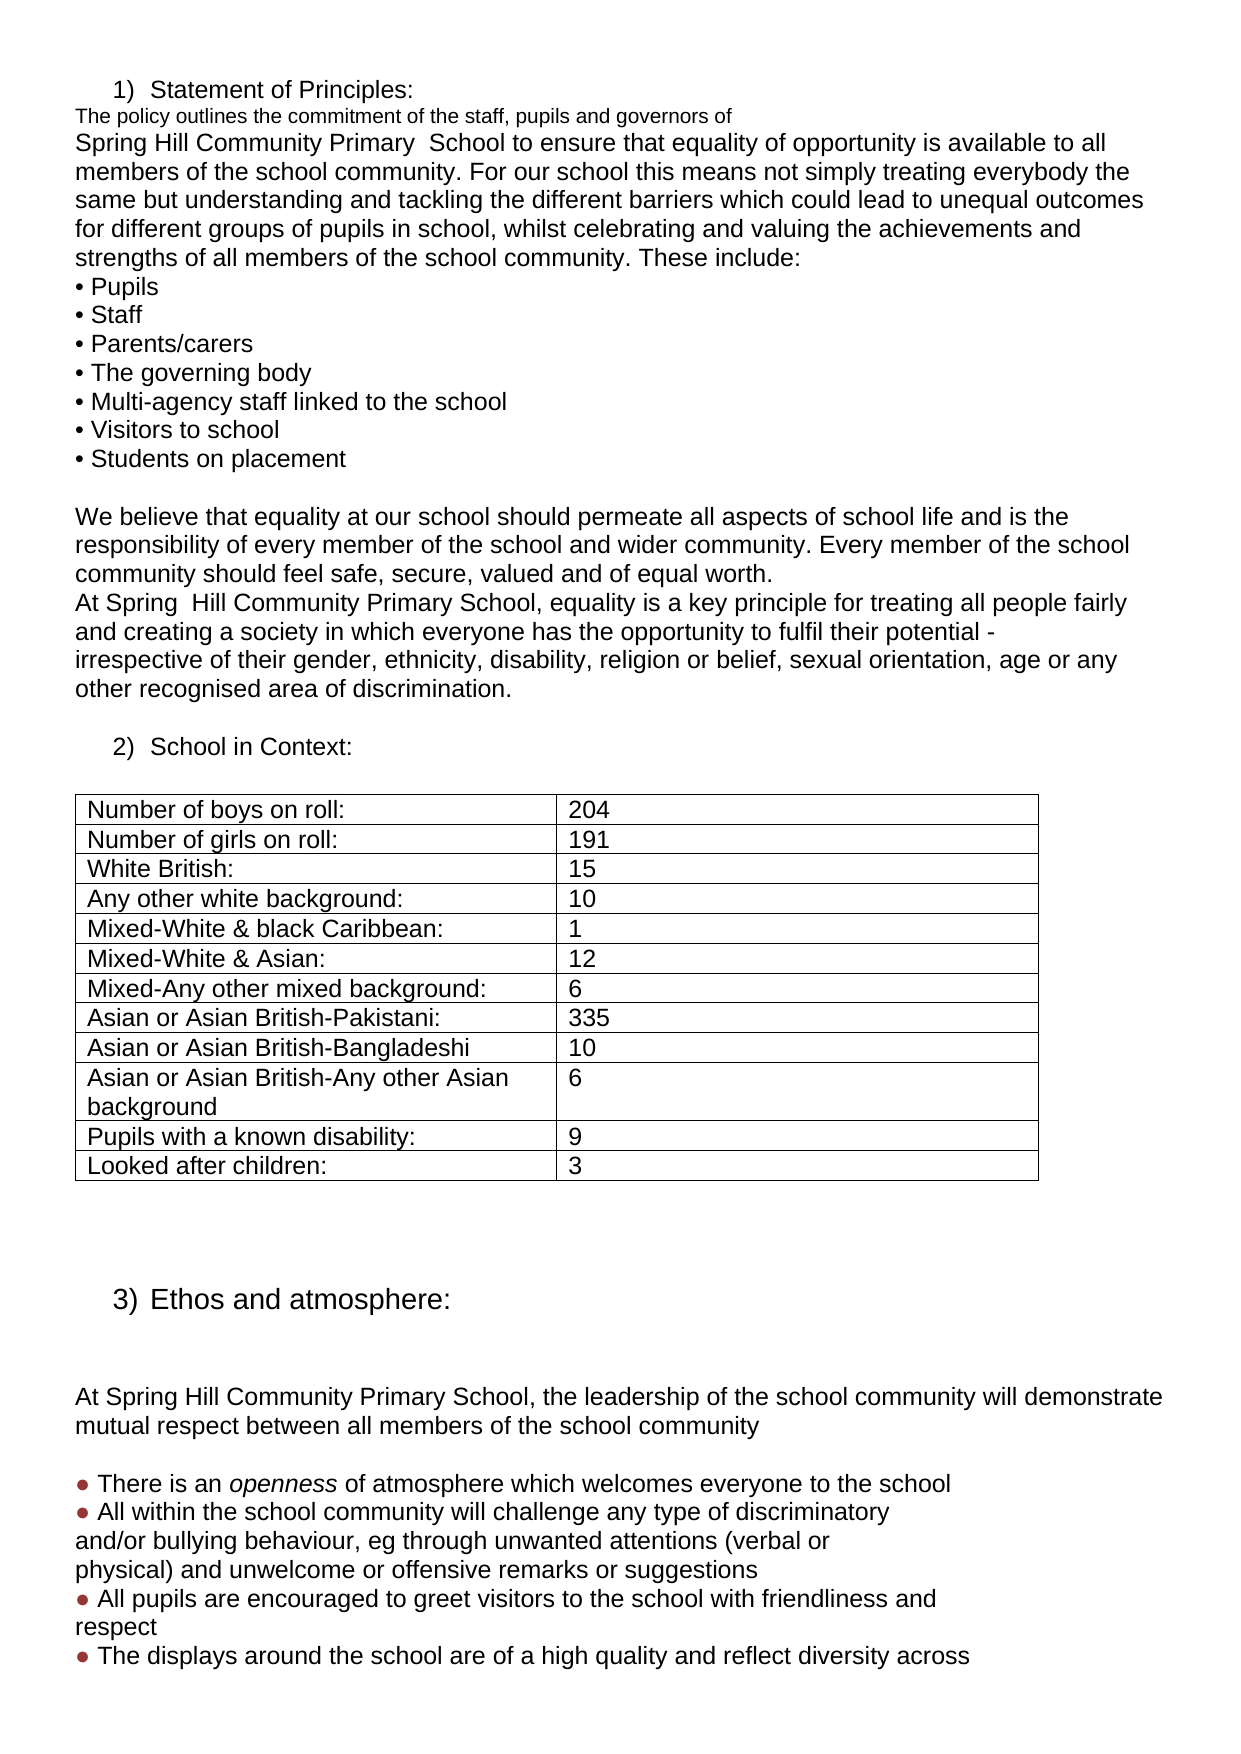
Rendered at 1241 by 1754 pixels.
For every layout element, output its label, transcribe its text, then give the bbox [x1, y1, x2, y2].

text respect [75, 1612, 1165, 1641]
text • Multi-agency staff linked to the school [75, 386, 1165, 415]
table_cell Number of girls on roll: [76, 825, 556, 853]
table_cell Mixed-Any other mixed background: [76, 974, 556, 1002]
text and/or bullying behaviour, eg through unwanted attentions (verbal or [75, 1526, 1165, 1555]
table_cell 191 [557, 825, 1038, 853]
table_cell 1 [557, 914, 1038, 943]
table_cell 10 [557, 884, 1038, 913]
table_cell 15 [557, 854, 1038, 883]
text ● The displays around the school are of a high quality and reflect diversity across [75, 1641, 1165, 1670]
text Spring Hill Community Primary School to ensure that equality of opportunity is available to all members of the school community. For our school this means not simply treating everybody the same but understanding and tackling the different barriers which could lead to unequal outcomes for different groups of pupils in school, whilst celebrating and valuing the achievements and strengths of all members of the school community. These include: [75, 128, 1165, 271]
text We believe that equality at our school should permeate all aspects of school life and is the responsibility of every member of the school and wider community. Every member of the school community should feel safe, secure, valued and of equal worth. [75, 501, 1165, 588]
text • Students on placement [75, 444, 1165, 473]
table_cell Any other white background: [76, 884, 556, 913]
table_cell White British: [76, 854, 556, 883]
table_header 204 [557, 795, 1038, 823]
table_cell 6 [557, 974, 1038, 1002]
text The policy outlines the commitment of the staff, pupils and governors of [75, 104, 1165, 128]
text ● All pupils are encouraged to greet visitors to the school with friendliness and [75, 1583, 1165, 1612]
table_cell Mixed-White & black Caribbean: [76, 914, 556, 943]
table_cell Asian or Asian British-Any other Asian background [76, 1063, 556, 1120]
text • The governing body [75, 358, 1165, 386]
table_cell 3 [557, 1151, 1038, 1180]
table_cell Mixed-White & Asian: [76, 944, 556, 972]
table_cell Asian or Asian British-Pakistani: [76, 1003, 556, 1032]
text • Staff [75, 300, 1165, 329]
text • Parents/carers [75, 329, 1165, 358]
text At Spring Hill Community Primary School, equality is a key principle for treating all people fairly and creating a society in which everyone has the opportunity to fulfil their potential - [75, 588, 1165, 645]
table_cell Asian or Asian British-Bangladeshi [76, 1033, 556, 1062]
text • Visitors to school [75, 415, 1165, 444]
table_cell 335 [557, 1003, 1038, 1032]
text • Pupils [75, 271, 1165, 300]
table_cell 9 [557, 1121, 1038, 1150]
text ● All within the school community will challenge any type of discriminatory [75, 1497, 1165, 1526]
table_cell 10 [557, 1033, 1038, 1062]
text At Spring Hill Community Primary School, the leadership of the school community will demonstrate mutual respect between all members of the school community [75, 1382, 1165, 1440]
table_cell 12 [557, 944, 1038, 972]
table_cell Pupils with a known disability: [76, 1121, 556, 1150]
text irrespective of their gender, ethnicity, disability, religion or belief, sexual orientation, age or any other recognised area of discrimination. [75, 645, 1165, 703]
text physical) and unwelcome or offensive remarks or suggestions [75, 1555, 1165, 1583]
list Ethos and atmosphere: [112, 1282, 1165, 1315]
table_cell 6 [557, 1063, 1038, 1120]
list School in Context: [112, 731, 1165, 760]
list Statement of Principles: [112, 75, 1165, 104]
table_header Number of boys on roll: [76, 795, 556, 823]
table_cell Looked after children: [76, 1151, 556, 1180]
text ● There is an openness of atmosphere which welcomes everyone to the school [75, 1468, 1165, 1497]
